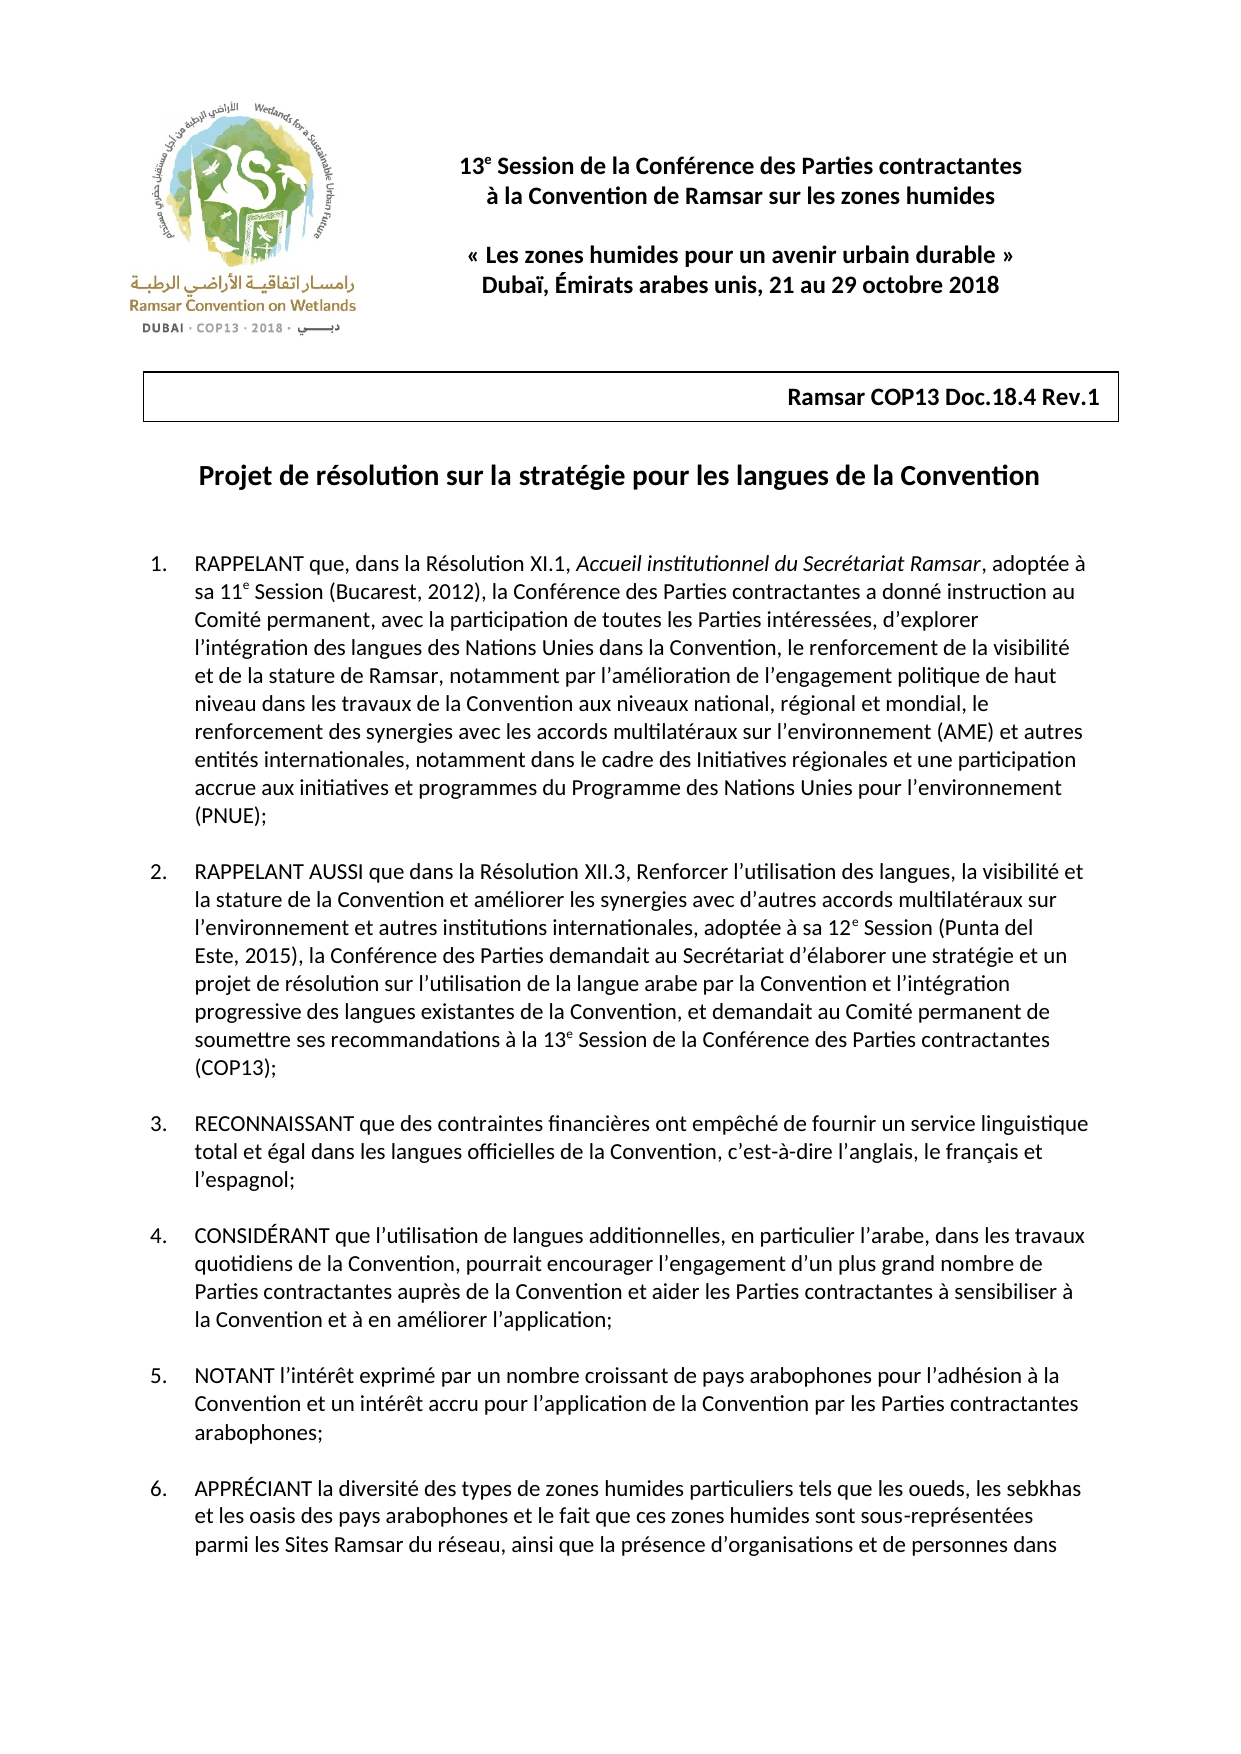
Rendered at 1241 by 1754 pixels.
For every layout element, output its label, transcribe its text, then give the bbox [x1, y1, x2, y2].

picture [108, 72, 374, 350]
text Projet de résolution sur la stratégie pour les langues de la Convention [150, 457, 1088, 493]
text Dubaï, Émirats arabes unis, 21 au 29 octobre 2018 [374, 269, 1089, 300]
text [150, 1474, 1090, 1558]
text 3. RECONNAISSANT que des contraintes financières ont empêché de fournir un service linguistique total et égal dans les langues officielles de la Convention, c’est-à-dire l’anglais, le français et l’espagnol; [150, 1109, 1090, 1193]
text à la Convention de Ramsar sur les zones humides [374, 181, 1089, 211]
table_header Ramsar COP13 Doc.18.4 Rev.1 [144, 373, 1118, 421]
text 4. CONSIDÉRANT que l’utilisation de langues additionnelles, en particulier l’arabe, dans les travaux quotidiens de la Convention, pourrait encourager l’engagement d’un plus grand nombre de Parties contractantes auprès de la Convention et aider les Parties contractantes à sensibiliser à la Convention et à en améliorer l’application; [150, 1221, 1090, 1333]
text 2. RAPPELANT AUSSI que dans la Résolution XII.3, Renforcer l’utilisation des langues, la visibilité et la stature de la Convention et améliorer les synergies avec d’autres accords multilatéraux sur l’environnement et autres institutions internationales, adoptée à sa 12e Session (Punta del Este, 2015), la Conférence des Parties demandait au Secrétariat d’élaborer une stratégie et un projet de résolution sur l’utilisation de la langue arabe par la Convention et l’intégration progressive des langues existantes de la Convention, et demandait au Comité permanent de soumettre ses recommandations à la 13e Session de la Conférence des Parties contractantes (COP13); [150, 857, 1090, 1081]
text 5. NOTANT l’intérêt exprimé par un nombre croissant de pays arabophones pour l’adhésion à la Convention et un intérêt accru pour l’application de la Convention par les Parties contractantes arabophones; [150, 1362, 1090, 1446]
text 1. RAPPELANT que, dans la Résolution XI.1, Accueil institutionnel du Secrétariat Ramsar, adoptée à sa 11e Session (Bucarest, 2012), la Conférence des Parties contractantes a donné instruction au Comité permanent, avec la participation de toutes les Parties intéressées, d’explorer l’intégration des langues des Nations Unies dans la Convention, le renforcement de la visibilité et de la stature de Ramsar, notamment par l’amélioration de l’engagement politique de haut niveau dans les travaux de la Convention aux niveaux national, régional et mondial, le renforcement des synergies avec les accords multilatéraux sur l’environnement (AME) et autres entités internationales, notamment dans le cadre des Initiatives régionales et une participation accrue aux initiatives et programmes du Programme des Nations Unies pour l’environnement (PNUE); [150, 549, 1090, 829]
text 13e Session de la Conférence des Parties contractantes [374, 150, 1089, 181]
text « Les zones humides pour un avenir urbain durable » [374, 239, 1089, 269]
